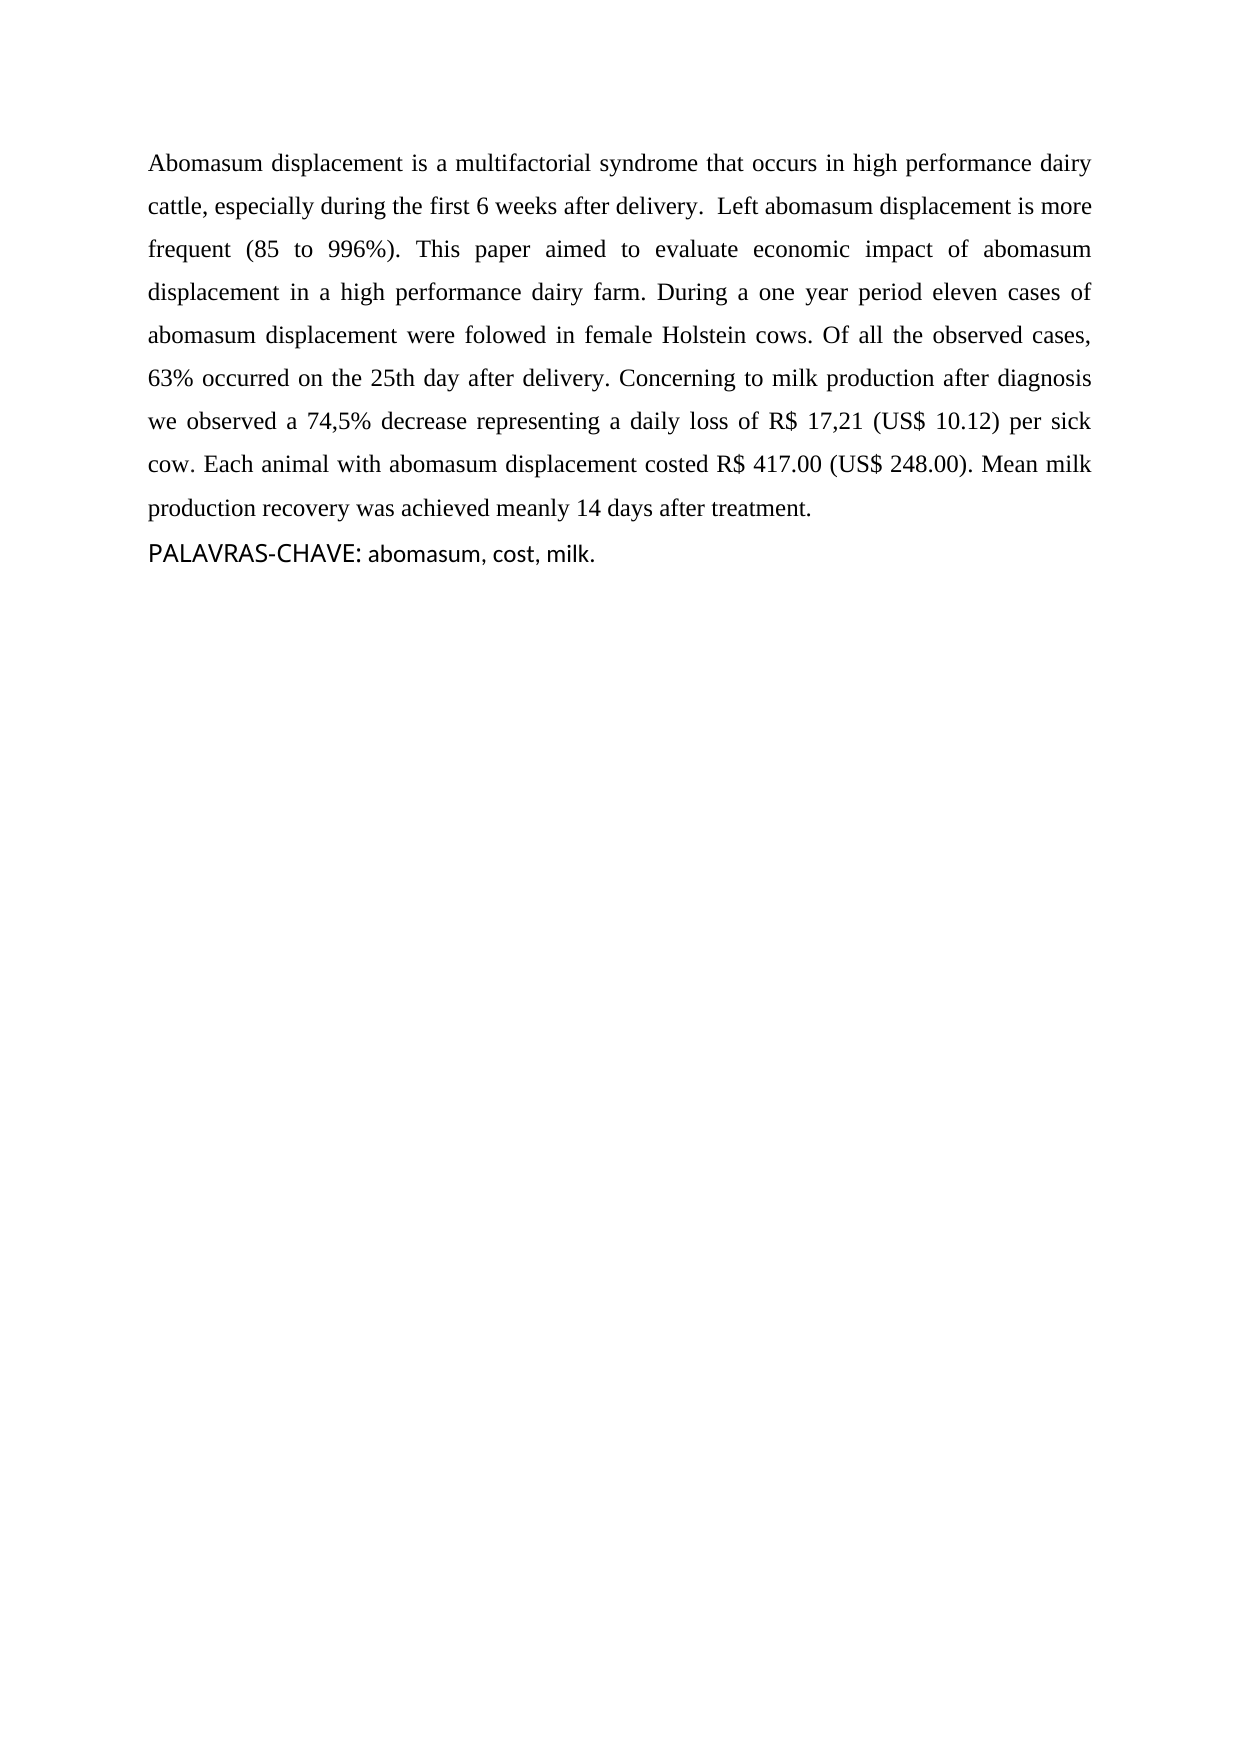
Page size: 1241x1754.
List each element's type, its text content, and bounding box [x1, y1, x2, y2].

text PALAVRAS-CHAVE: abomasum, cost, milk. [148, 536, 1092, 570]
text Abomasum displacement is a multifactorial syndrome that occurs in high performance dairy cattle, especially during the first 6 weeks after delivery. Left abomasum displacement is more frequent (85 to 996%). This paper aimed to evaluate economic impact of abomasum displacement in a high performance dairy farm. During a one year period eleven cases of abomasum displacement were folowed in female Holstein cows. Of all the observed cases, 63% occurred on the 25th day after delivery. Concerning to milk production after diagnosis we observed a 74,5% decrease representing a daily loss of R$ 17,21 (US$ 10.12) per sick cow. Each animal with abomasum displacement costed R$ 417.00 (US$ 248.00). Mean milk production recovery was achieved meanly 14 days after treatment. [148, 148, 1092, 521]
